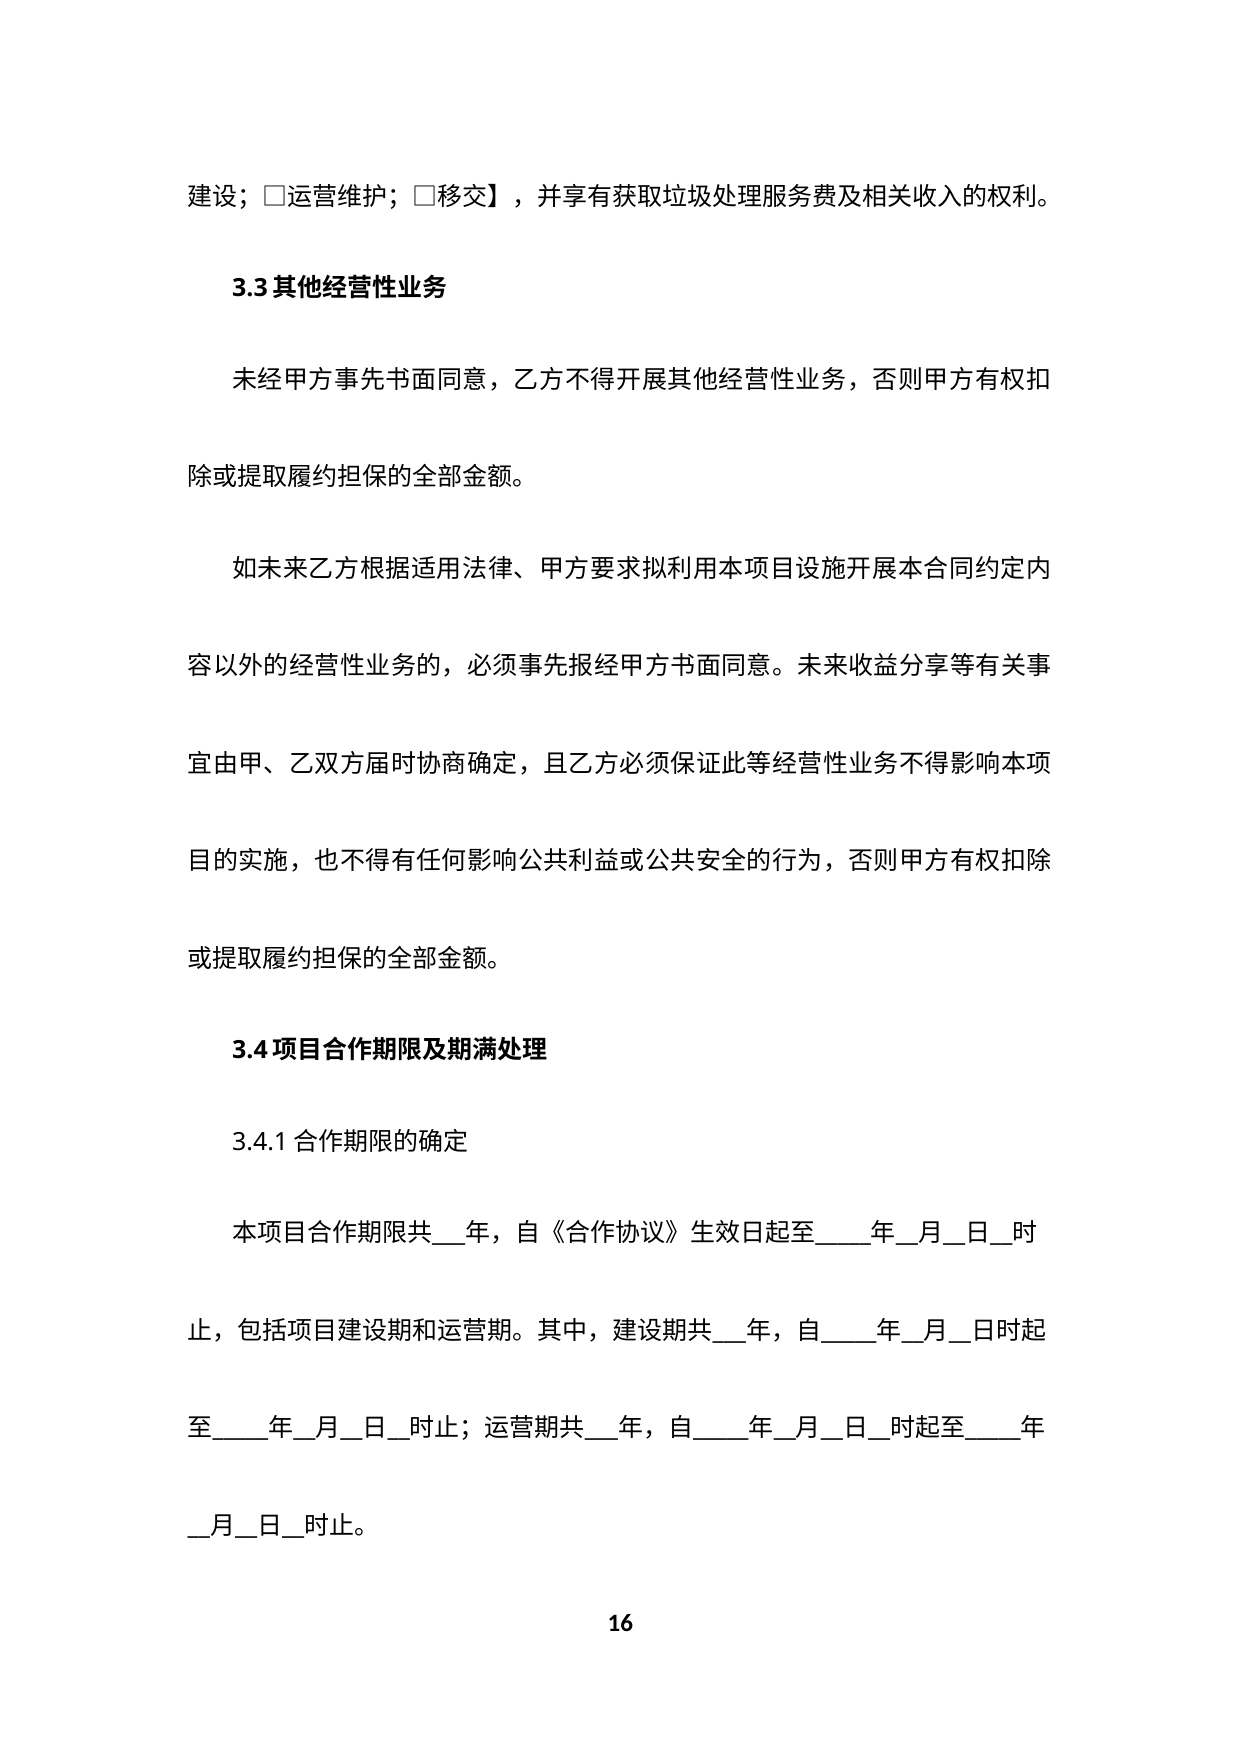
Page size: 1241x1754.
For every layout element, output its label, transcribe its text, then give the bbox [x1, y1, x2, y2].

text 3.3其他经营性业务 [187, 253, 1053, 318]
text 未经甲方事先书面同意，乙方不得开展其他经营性业务，否则甲方有权扣除或提取履约担保的全部金额。 [187, 345, 1053, 507]
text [187, 162, 1053, 227]
text 3.4.1合作期限的确定 [187, 1107, 1053, 1172]
text 本项目合作期限共___年，自《合作协议》生效日起至_____年__月__日__时止，包括项目建设期和运营期。其中，建设期共___年，自_____年__月__日时起至_____年__月__日__时止；运营期共___年，自_____年__月__日__时起至_____年__月__日__时止。 [187, 1198, 1053, 1556]
text 3.4项目合作期限及期满处理 [187, 1015, 1053, 1080]
text 如未来乙方根据适用法律、甲方要求拟利用本项目设施开展本合同约定内容以外的经营性业务的，必须事先报经甲方书面同意。未来收益分享等有关事宜由甲、乙双方届时协商确定，且乙方必须保证此等经营性业务不得影响本项目的实施，也不得有任何影响公共利益或公共安全的行为，否则甲方有权扣除或提取履约担保的全部金额。 [187, 534, 1053, 989]
